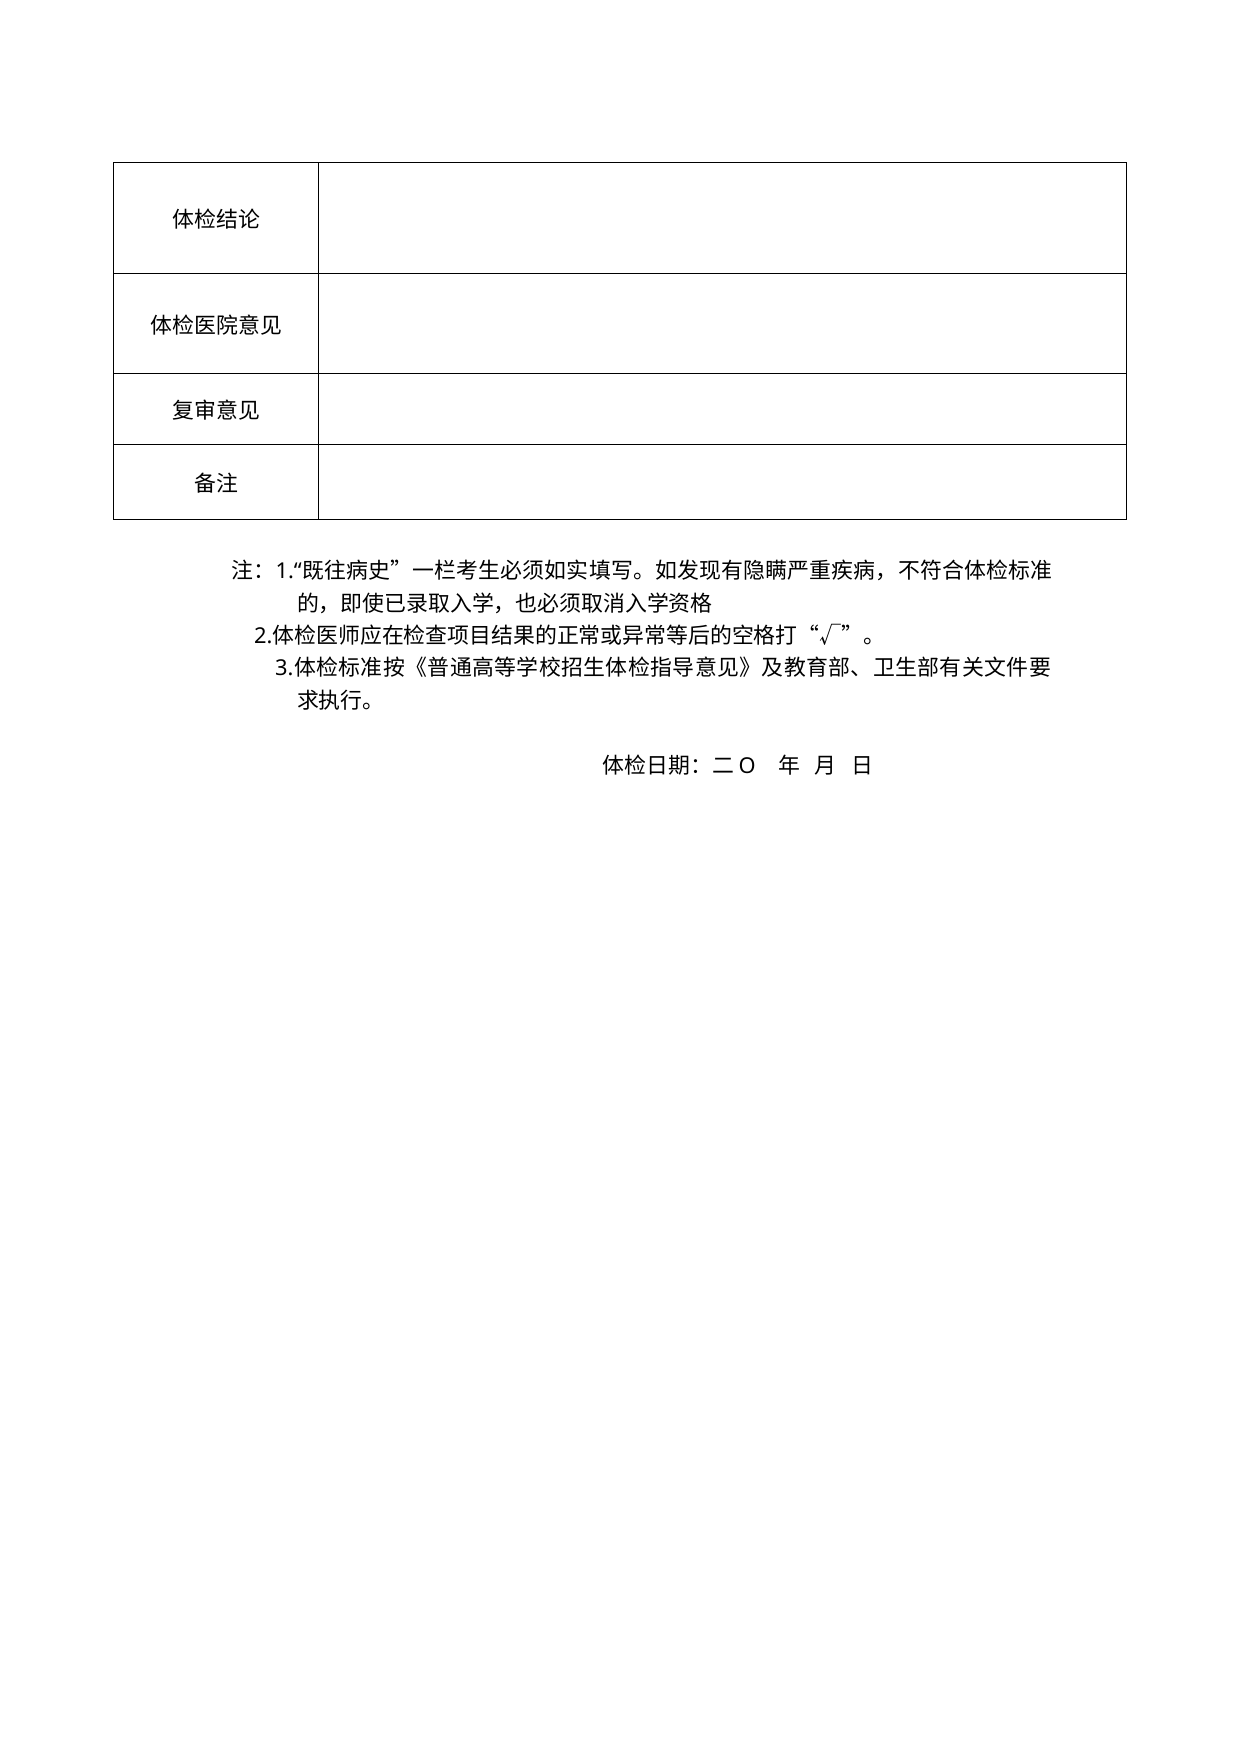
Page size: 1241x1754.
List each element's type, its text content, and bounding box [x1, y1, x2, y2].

text 体检日期：二О 年 月 日 [187, 748, 1053, 780]
table_cell [319, 163, 1126, 273]
table_cell 复审意见 [114, 374, 318, 443]
text 注：1.“既往病史”一栏考生必须如实填写。如发现有隐瞒严重疾病，不符合体检标准的，即使已录取入学，也必须取消入学资格 [231, 553, 1053, 618]
table_cell [319, 274, 1126, 373]
table_cell [319, 445, 1126, 519]
text 2.体检医师应在检查项目结果的正常或异常等后的空格打“√”。 [231, 618, 1053, 650]
table_cell [319, 374, 1126, 443]
table_cell 体检医院意见 [114, 274, 318, 373]
table_cell 体检结论 [114, 163, 318, 273]
text 3.体检标准按《普通高等学校招生体检指导意见》及教育部、卫生部有关文件要求执行。 [275, 650, 1053, 715]
table_cell 备注 [114, 445, 318, 519]
